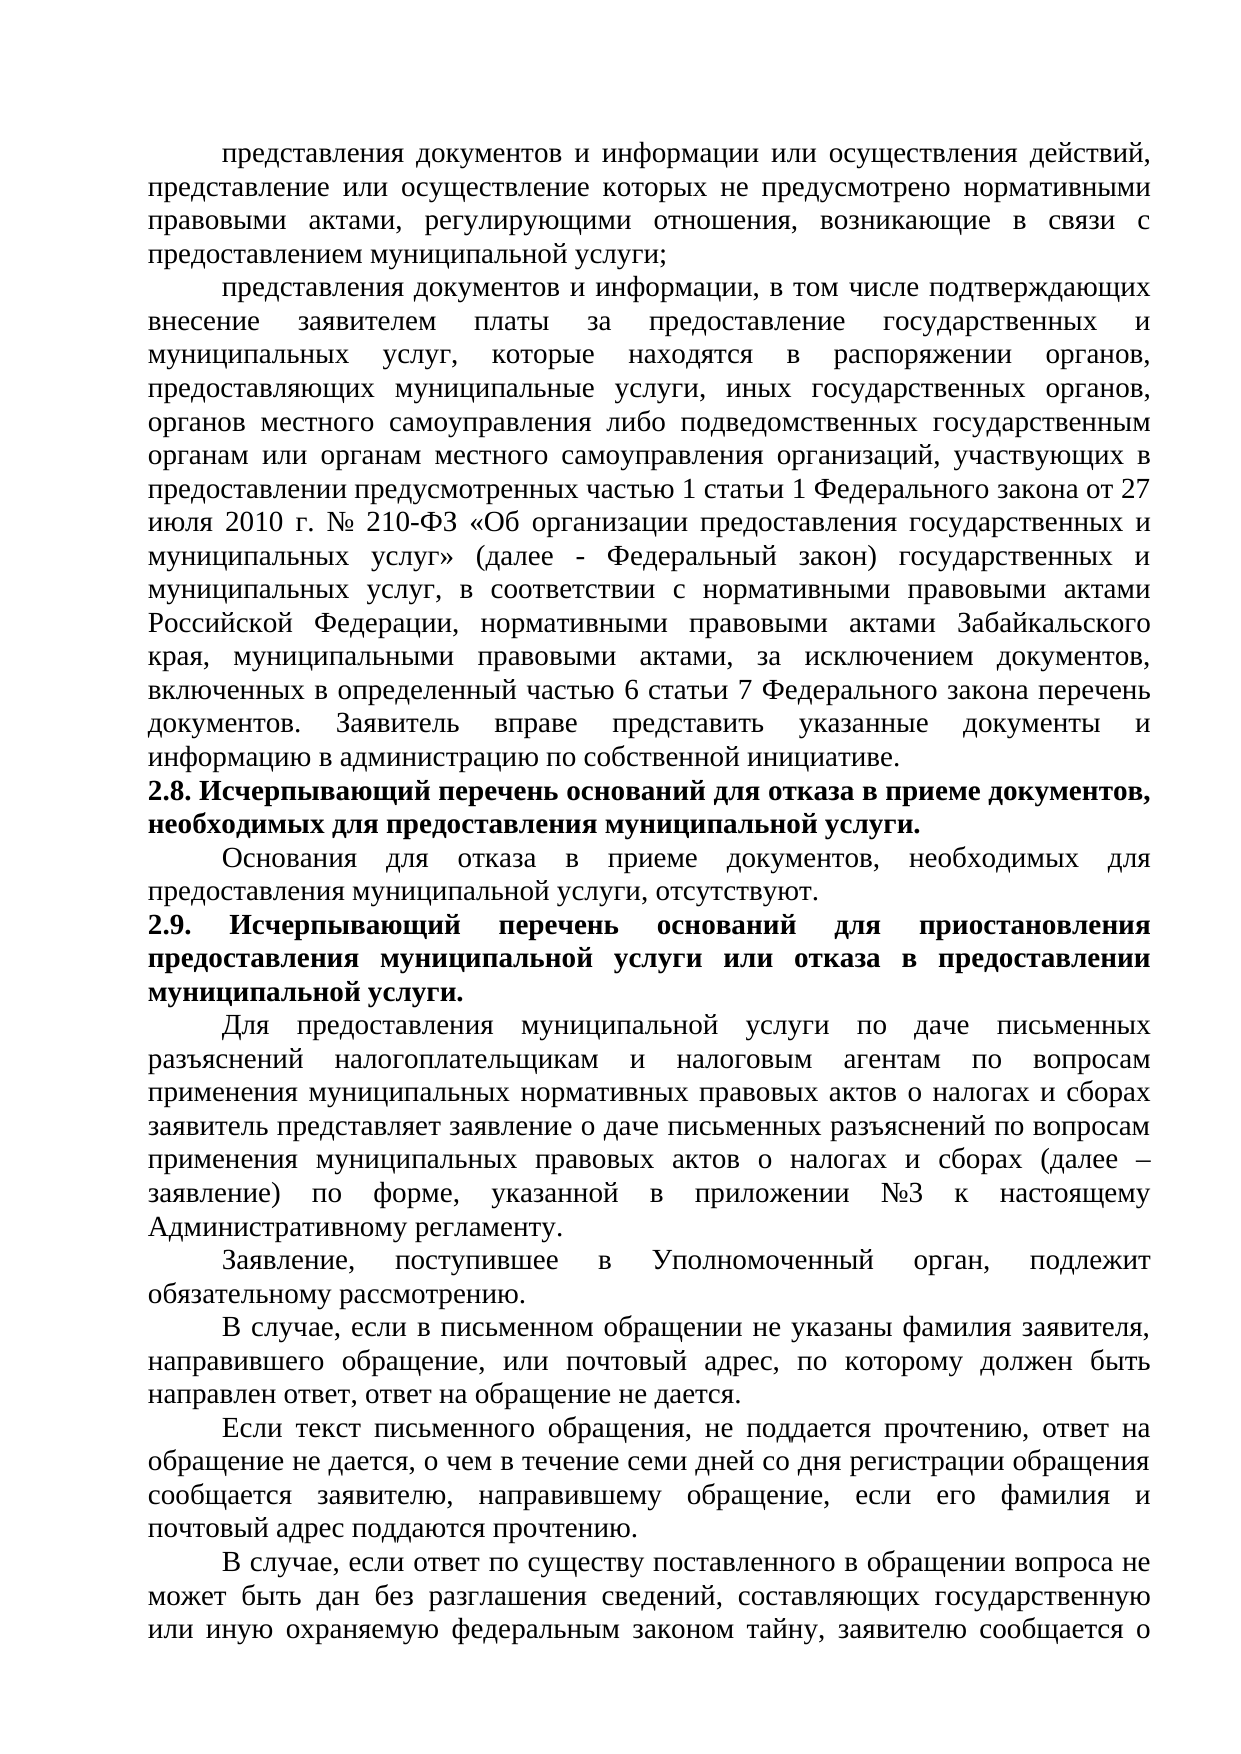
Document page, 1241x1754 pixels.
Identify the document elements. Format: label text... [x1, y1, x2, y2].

text представления документов и информации или осуществления действий, представление или осуществление которых не предусмотрено нормативными правовыми актами, регулирующими отношения, возникающие в связи с предоставлением муниципальной услуги; [148, 135, 1152, 269]
text Основания для отказа в приеме документов, необходимых для предоставления муниципальной услуги, отсутствуют. [148, 840, 1152, 907]
text 2.9. Исчерпывающий перечень оснований для приостановления предоставления муниципальной услуги или отказа в предоставлении муниципальной услуги. [148, 907, 1152, 1007]
text Для предоставления муниципальной услуги по даче письменных разъяснений налогоплательщикам и налоговым агентам по вопросам применения муниципальных нормативных правовых актов о налогах и сборах заявитель представляет заявление о даче письменных разъяснений по вопросам применения муниципальных правовых актов о налогах и сборах (далее – заявление) по форме, указанной в приложении №3 к настоящему Административному регламенту. [148, 1007, 1152, 1242]
text Если текст письменного обращения, не поддается прочтению, ответ на обращение не дается, о чем в течение семи дней со дня регистрации обращения сообщается заявителю, направившему обращение, если его фамилия и почтовый адрес поддаются прочтению. [148, 1410, 1152, 1544]
text 2.8. Исчерпывающий перечень оснований для отказа в приеме документов, необходимых для предоставления муниципальной услуги. [148, 773, 1152, 840]
text Заявление, поступившее в Уполномоченный орган, подлежит обязательному рассмотрению. [148, 1242, 1152, 1309]
text В случае, если в письменном обращении не указаны фамилия заявителя, направившего обращение, или почтовый адрес, по которому должен быть направлен ответ, ответ на обращение не дается. [148, 1309, 1152, 1410]
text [148, 1544, 1152, 1645]
text представления документов и информации, в том числе подтверждающих внесение заявителем платы за предоставление государственных и муниципальных услуг, которые находятся в распоряжении органов, предоставляющих муниципальные услуги, иных государственных органов, органов местного самоуправления либо подведомственных государственным органам или органам местного самоуправления организаций, участвующих в предоставлении предусмотренных частью 1 статьи 1 Федерального закона от 27 июля 2010 г. № 210-ФЗ «Об организации предоставления государственных и муниципальных услуг» (далее - Федеральный закон) государственных и муниципальных услуг, в соответствии с нормативными правовыми актами Российской Федерации, нормативными правовыми актами Забайкальского края, муниципальными правовыми актами, за исключением документов, включенных в определенный частью 6 статьи 7 Федерального закона перечень документов. Заявитель вправе представить указанные документы и информацию в администрацию по собственной инициативе. [148, 269, 1152, 773]
